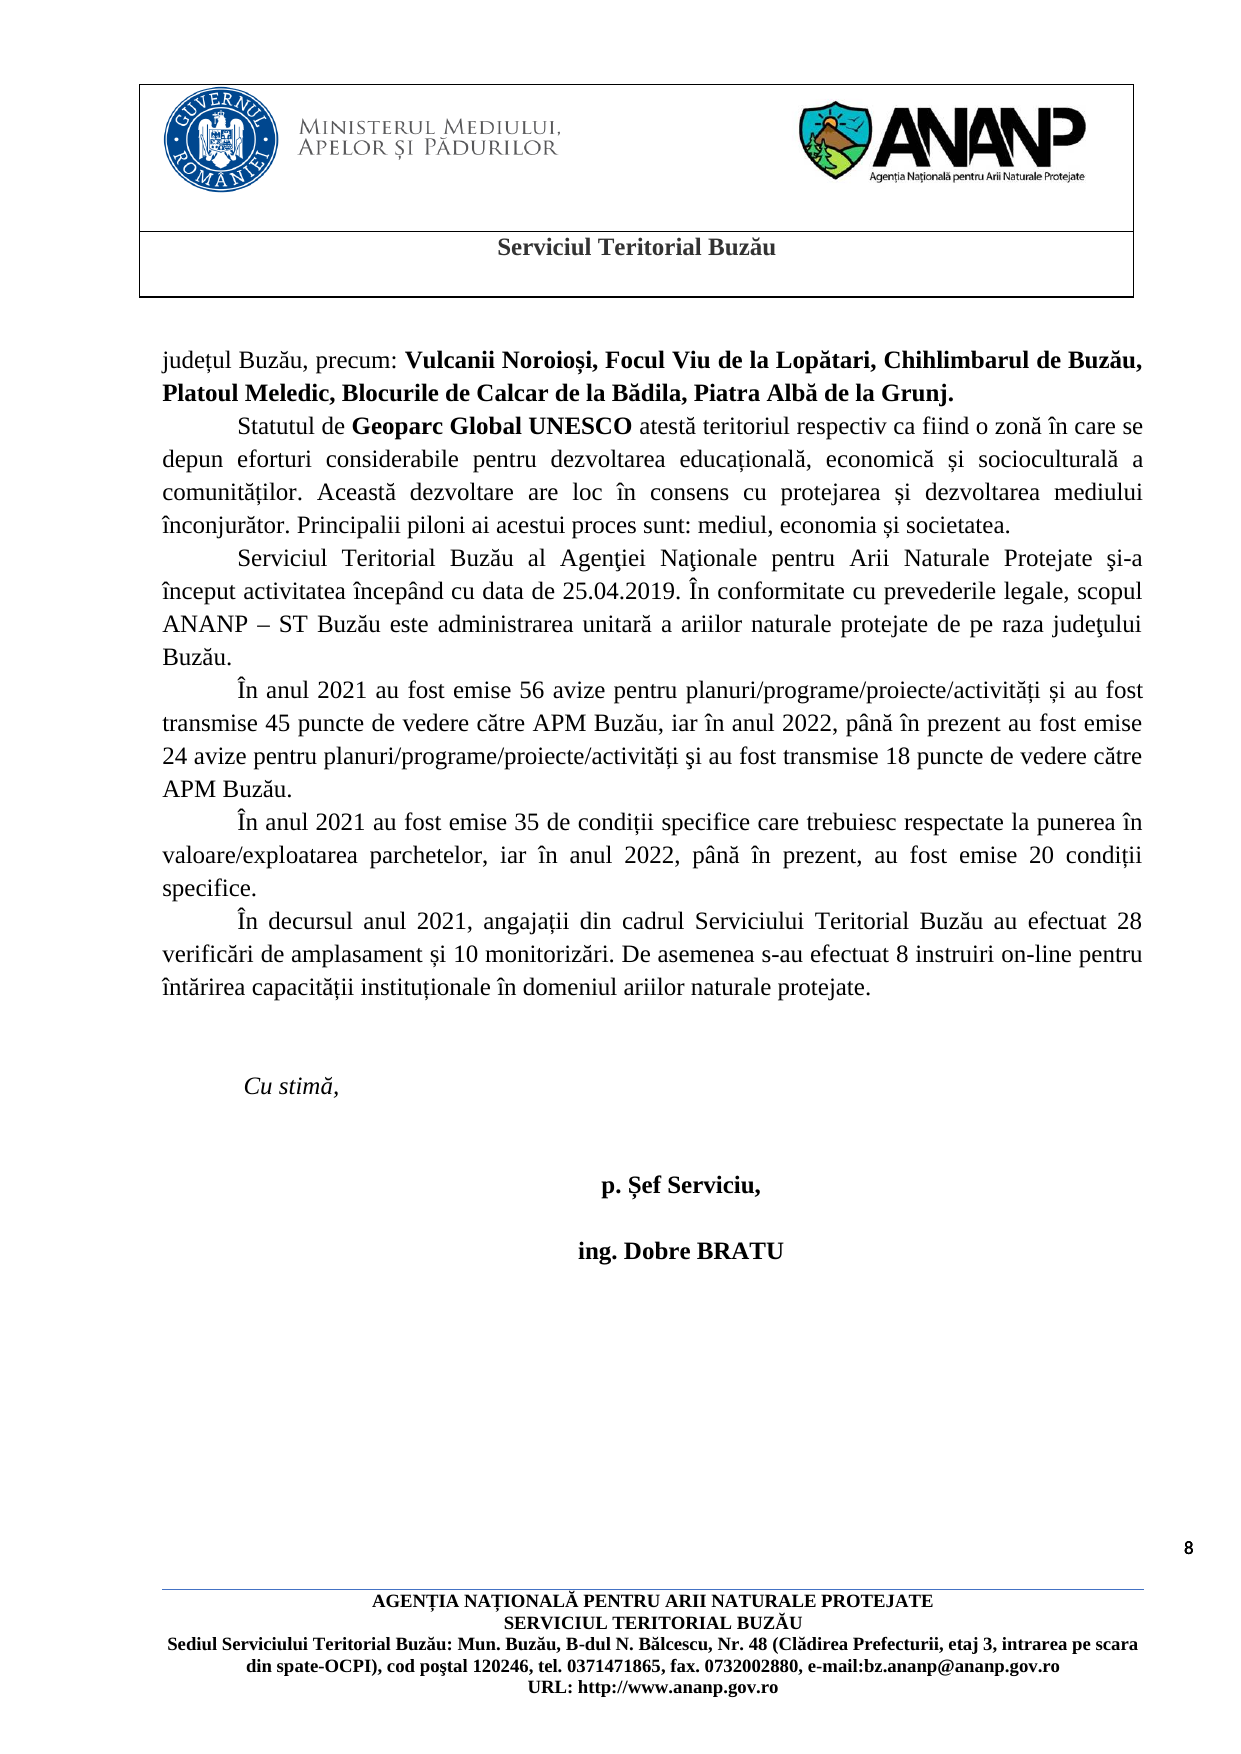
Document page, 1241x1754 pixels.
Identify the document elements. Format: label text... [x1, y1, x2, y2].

text În anul 2021 au fost emise 56 avize pentru planuri/programe/proiecte/activități și au fost transmise 45 puncte de vedere către APM Buzău, iar în anul 2022, până în prezent au fost emise 24 avize pentru planuri/programe/proiecte/activități şi au fost transmise 18 puncte de vedere către APM Buzău. [162, 675, 1144, 803]
text În decursul anul 2021, angajații din cadrul Serviciului Teritorial Buzău au efectuat 28 verificări de amplasament și 10 monitorizări. De asemenea s-au efectuat 8 instruiri on-line pentru întărirea capacității instituționale în domeniul ariilor naturale protejate. [162, 906, 1144, 1001]
picture [161, 85, 564, 194]
text Statutul de Geoparc Global UNESCO atestă teritoriul respectiv ca fiind o zonă în care se depun eforturi considerabile pentru dezvoltarea educațională, economică și socioculturală a comunităților. Această dezvoltare are loc în consens cu protejarea și dezvoltarea mediului înconjurător. Principalii piloni ai acestui proces sunt: mediul, economia și societatea. [162, 411, 1144, 538]
picture [780, 87, 1103, 194]
text În anul 2021 au fost emise 35 de condiții specifice care trebuiesc respectate la punerea în valoare/exploatarea parchetelor, iar în anul 2022, până în prezent, au fost emise 20 condiții specifice. [162, 807, 1144, 902]
text Serviciul Teritorial Buzău al Agenţiei Naţionale pentru Arii Naturale Protejate şi-a început activitatea începând cu data de 25.04.2019. În conformitate cu prevederile legale, scopul ANANP – ST Buzău este administrarea unitară a ariilor naturale protejate de pe raza judeţului Buzău. [162, 543, 1144, 671]
text p. Șef Serviciu, [162, 1170, 1200, 1199]
text Cu stimă, [162, 1071, 1144, 1100]
text ing. Dobre BRATU [162, 1236, 1200, 1265]
